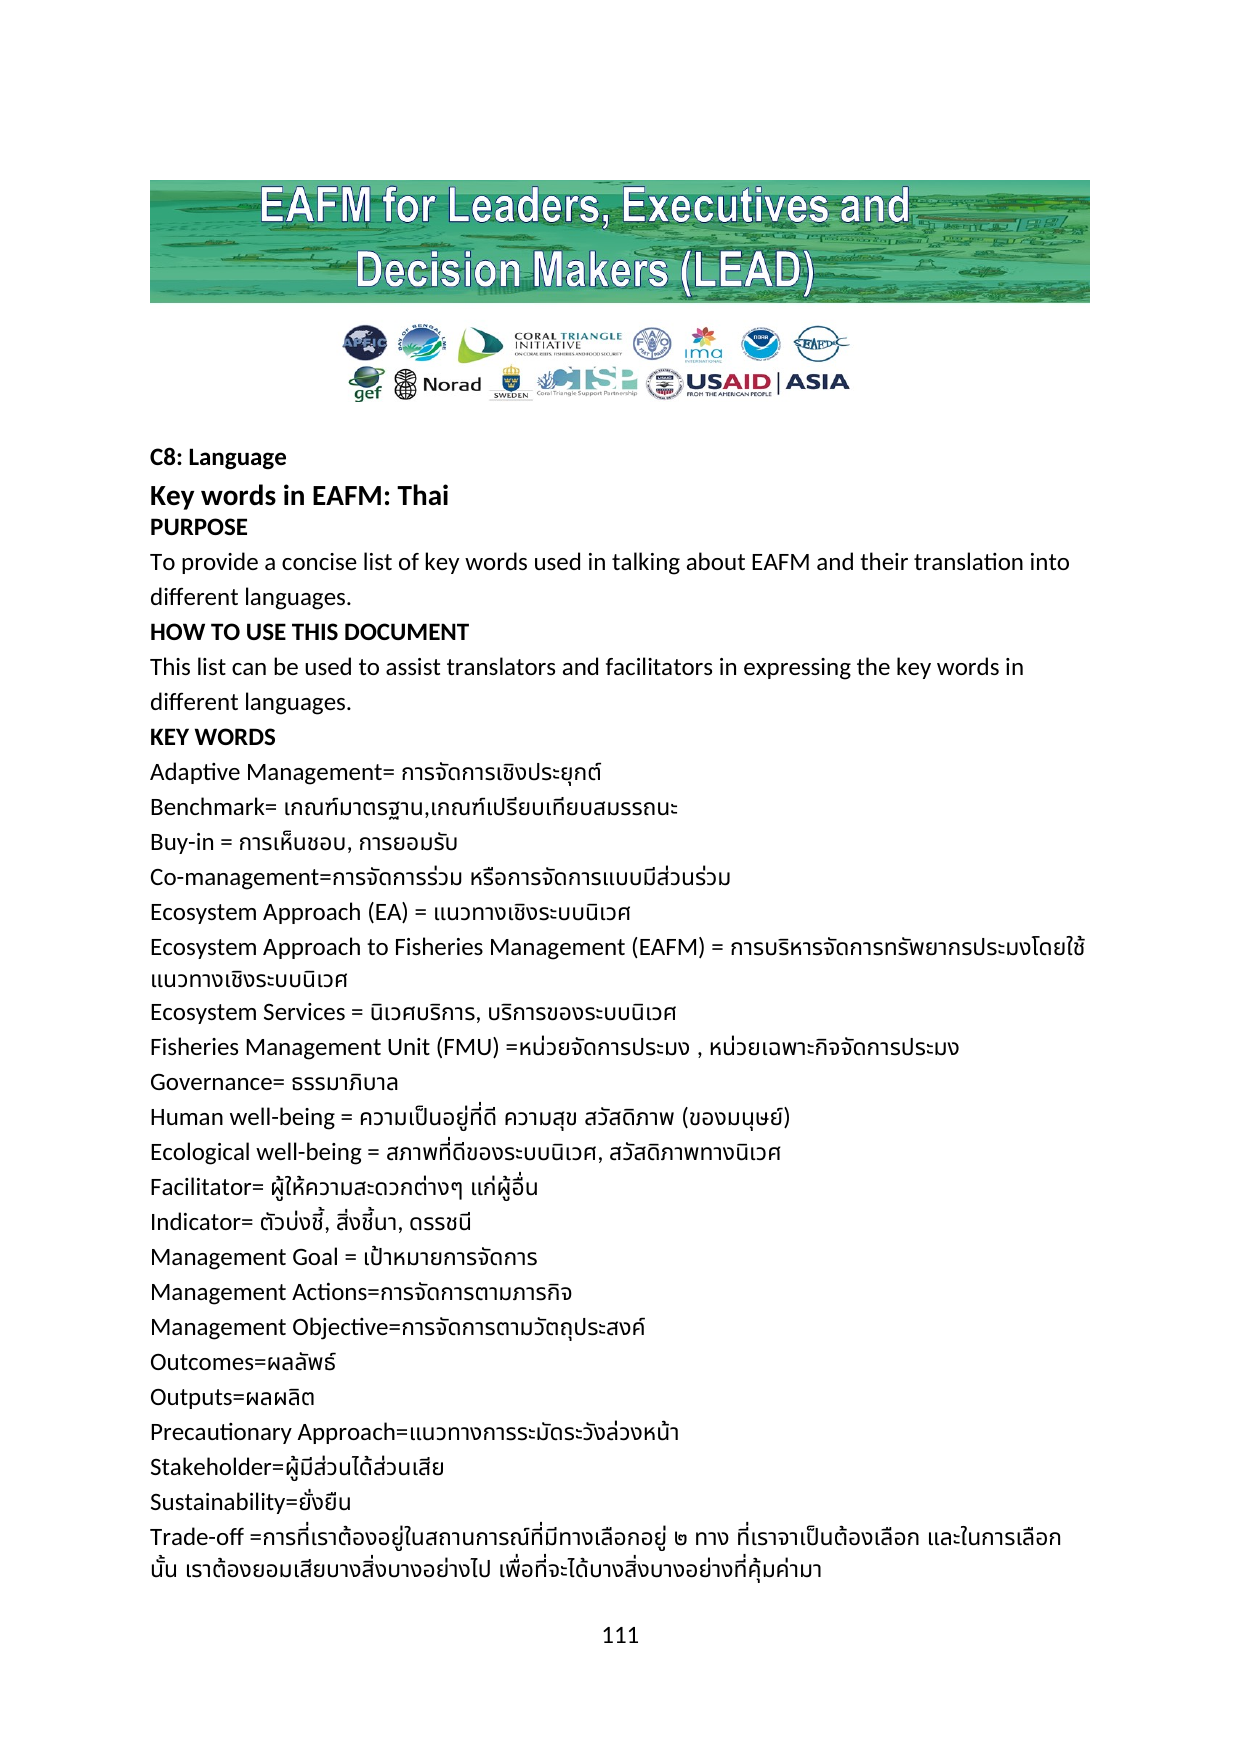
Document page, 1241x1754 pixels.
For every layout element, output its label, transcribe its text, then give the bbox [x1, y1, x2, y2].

text Management Objective=การจัดการตามวัตถุประสงค์ [150, 1311, 1090, 1342]
text Ecological well-being = สภาพที่ดีของระบบนิเวศ, สวัสดิภาพทางนิเวศ [150, 1136, 1090, 1167]
text Benchmark= เกณฑ์มาตรฐาน,เกณฑ์เปรียบเทียบสมรรถนะ [150, 791, 1090, 822]
text To provide a concise list of key words used in talking about EAFM and their translation into different languages. [150, 546, 1090, 612]
text KEY WORDS [150, 721, 1090, 752]
text Indicator= ตัวบ่งชี้, สิ่งชี้นา, ดรรชนี [150, 1206, 1090, 1237]
text Trade-off =การที่เราต้องอยู่ในสถานการณ์ที่มีทางเลือกอยู่ ๒ ทาง ที่เราจาเป็นต้องเลือก และในการเลือกนั้น เราต้องยอมเสียบางสิ่งบางอย่างไป เพื่อที่จะได้บางสิ่งบางอย่างที่คุ้มค่ามา [150, 1521, 1090, 1583]
text C8: Language [150, 441, 1090, 471]
text Outputs=ผลผลิต [150, 1381, 1090, 1412]
text Management Goal = เป้าหมายการจัดการ [150, 1241, 1090, 1272]
text Buy-in = การเห็นชอบ, การยอมรับ [150, 826, 1090, 857]
text Sustainability=ยั่งยืน [150, 1486, 1090, 1517]
text Facilitator= ผู้ให้ความสะดวกต่างๆ แก่ผู้อื่น [150, 1171, 1090, 1202]
text Ecosystem Approach (EA) = แนวทางเชิงระบบนิเวศ [150, 896, 1090, 927]
text Human well-being = ความเป็นอยู่ที่ดี ความสุข สวัสดิภาพ (ของมนุษย์) [150, 1101, 1090, 1132]
text HOW TO USE THIS DOCUMENT [150, 616, 1090, 647]
text Precautionary Approach=แนวทางการระมัดระวังล่วงหน้า [150, 1416, 1090, 1447]
picture [150, 180, 1090, 402]
text Ecosystem Services = นิเวศบริการ, บริการของระบบนิเวศ [150, 996, 1090, 1027]
subtitle Key words in EAFM: Thai [150, 480, 1090, 511]
text This list can be used to assist translators and facilitators in expressing the key words in different languages. [150, 651, 1090, 717]
text PURPOSE [150, 511, 1090, 542]
text Adaptive Management= การจัดการเชิงประยุกต์ [150, 756, 1090, 787]
text Ecosystem Approach to Fisheries Management (EAFM) = การบริหารจัดการทรัพยากรประมงโดยใช้แนวทางเชิงระบบนิเวศ [150, 931, 1090, 992]
text Fisheries Management Unit (FMU) =หน่วยจัดการประมง , หน่วยเฉพาะกิจจัดการประมง [150, 1031, 1090, 1062]
text Governance= ธรรมาภิบาล [150, 1066, 1090, 1097]
text Outcomes=ผลลัพธ์ [150, 1346, 1090, 1377]
text Management Actions=การจัดการตามภารกิจ [150, 1276, 1090, 1307]
text Co-management=การจัดการร่วม หรือการจัดการแบบมีส่วนร่วม [150, 861, 1090, 892]
text Stakeholder=ผู้มีส่วนได้ส่วนเสีย [150, 1451, 1090, 1482]
